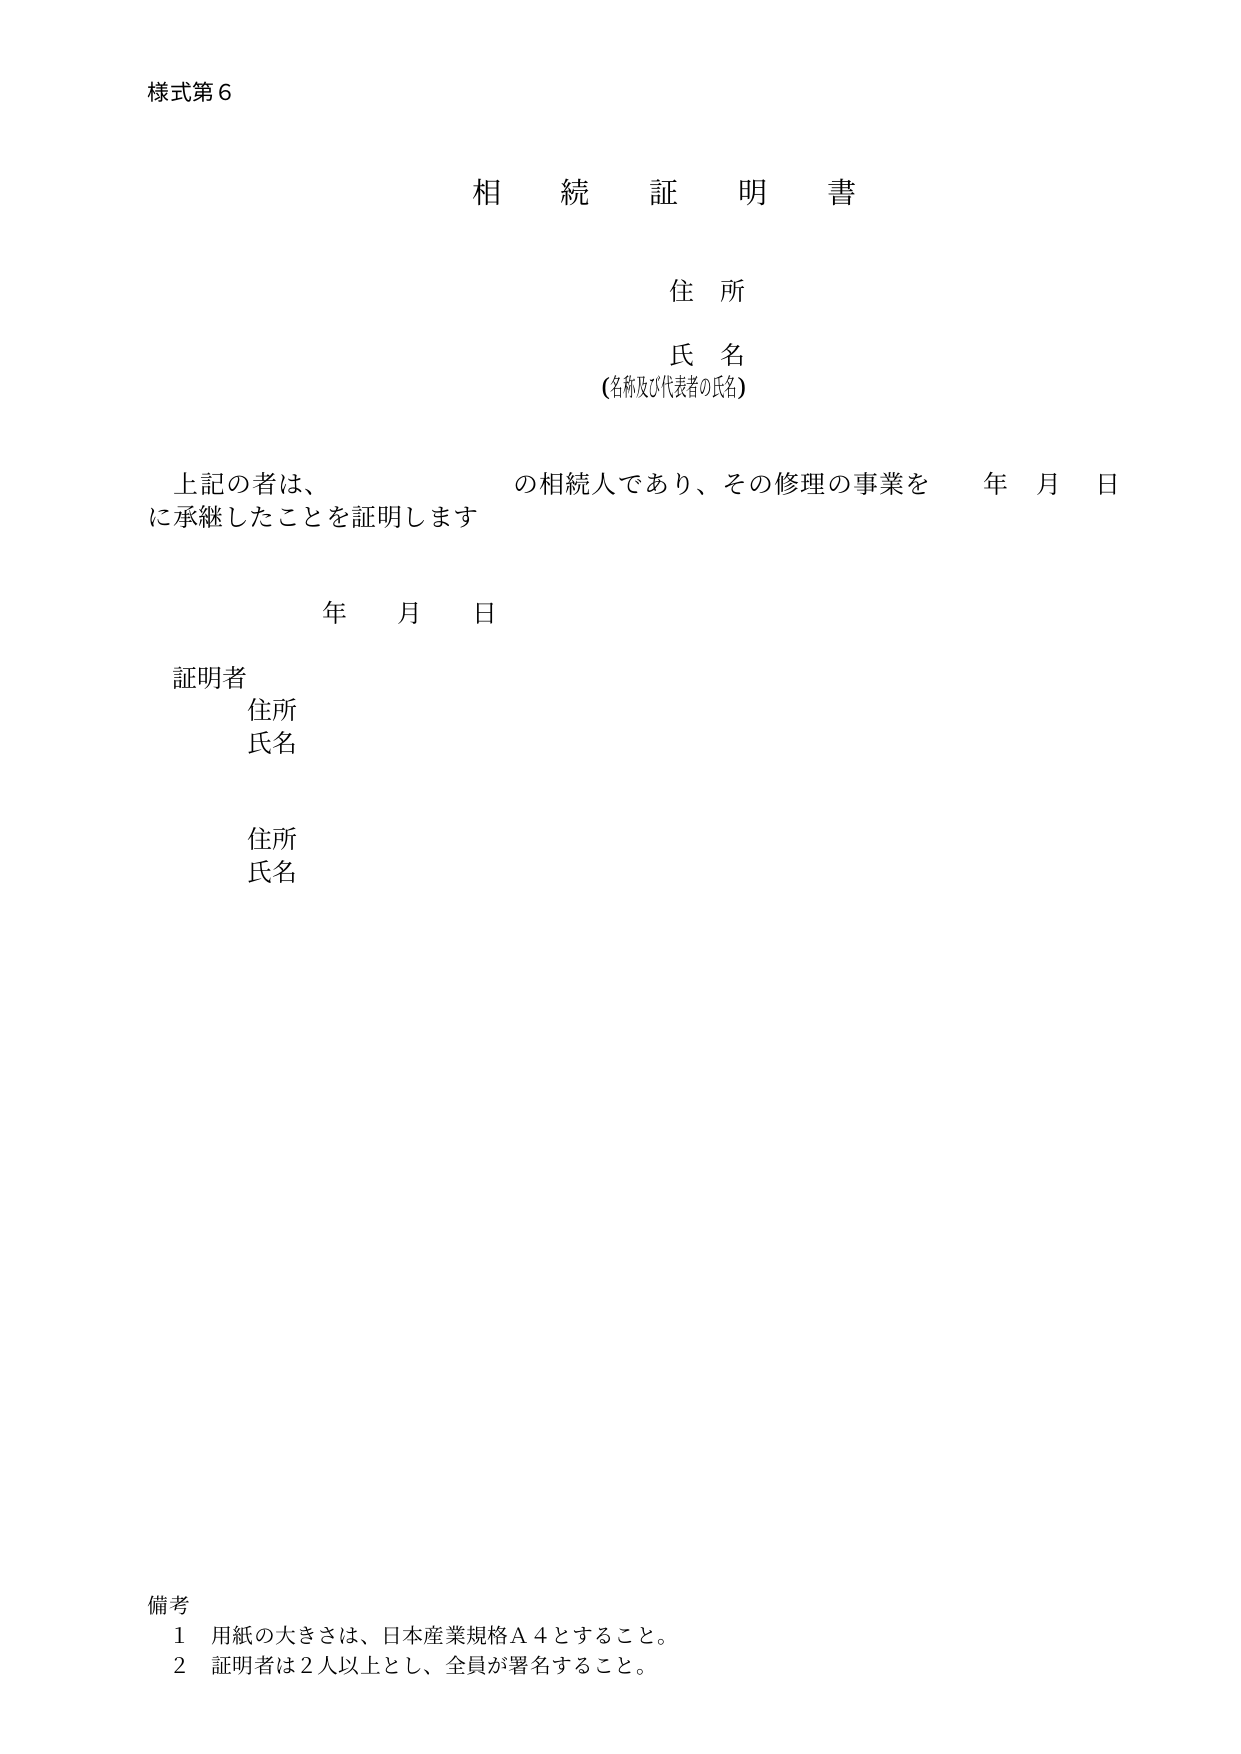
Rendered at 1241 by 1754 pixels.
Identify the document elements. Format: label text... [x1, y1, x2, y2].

text 証明者 [148, 662, 1122, 694]
text 年 月 日 [148, 597, 1122, 629]
text 氏名 [148, 726, 1122, 758]
text 住 所 [568, 274, 1122, 306]
text 相 続 証 明 書 [148, 177, 1122, 209]
text 上記の者は、 の相続人であり、その修理の事業を 年 月 日に承継したことを証明します [148, 468, 1122, 532]
text 住所 [148, 823, 1122, 855]
text (名称及び代表者の氏名) [568, 371, 1122, 403]
text 住所 [148, 694, 1122, 726]
text 氏 名 [568, 339, 1122, 371]
text 氏名 [148, 855, 1122, 888]
